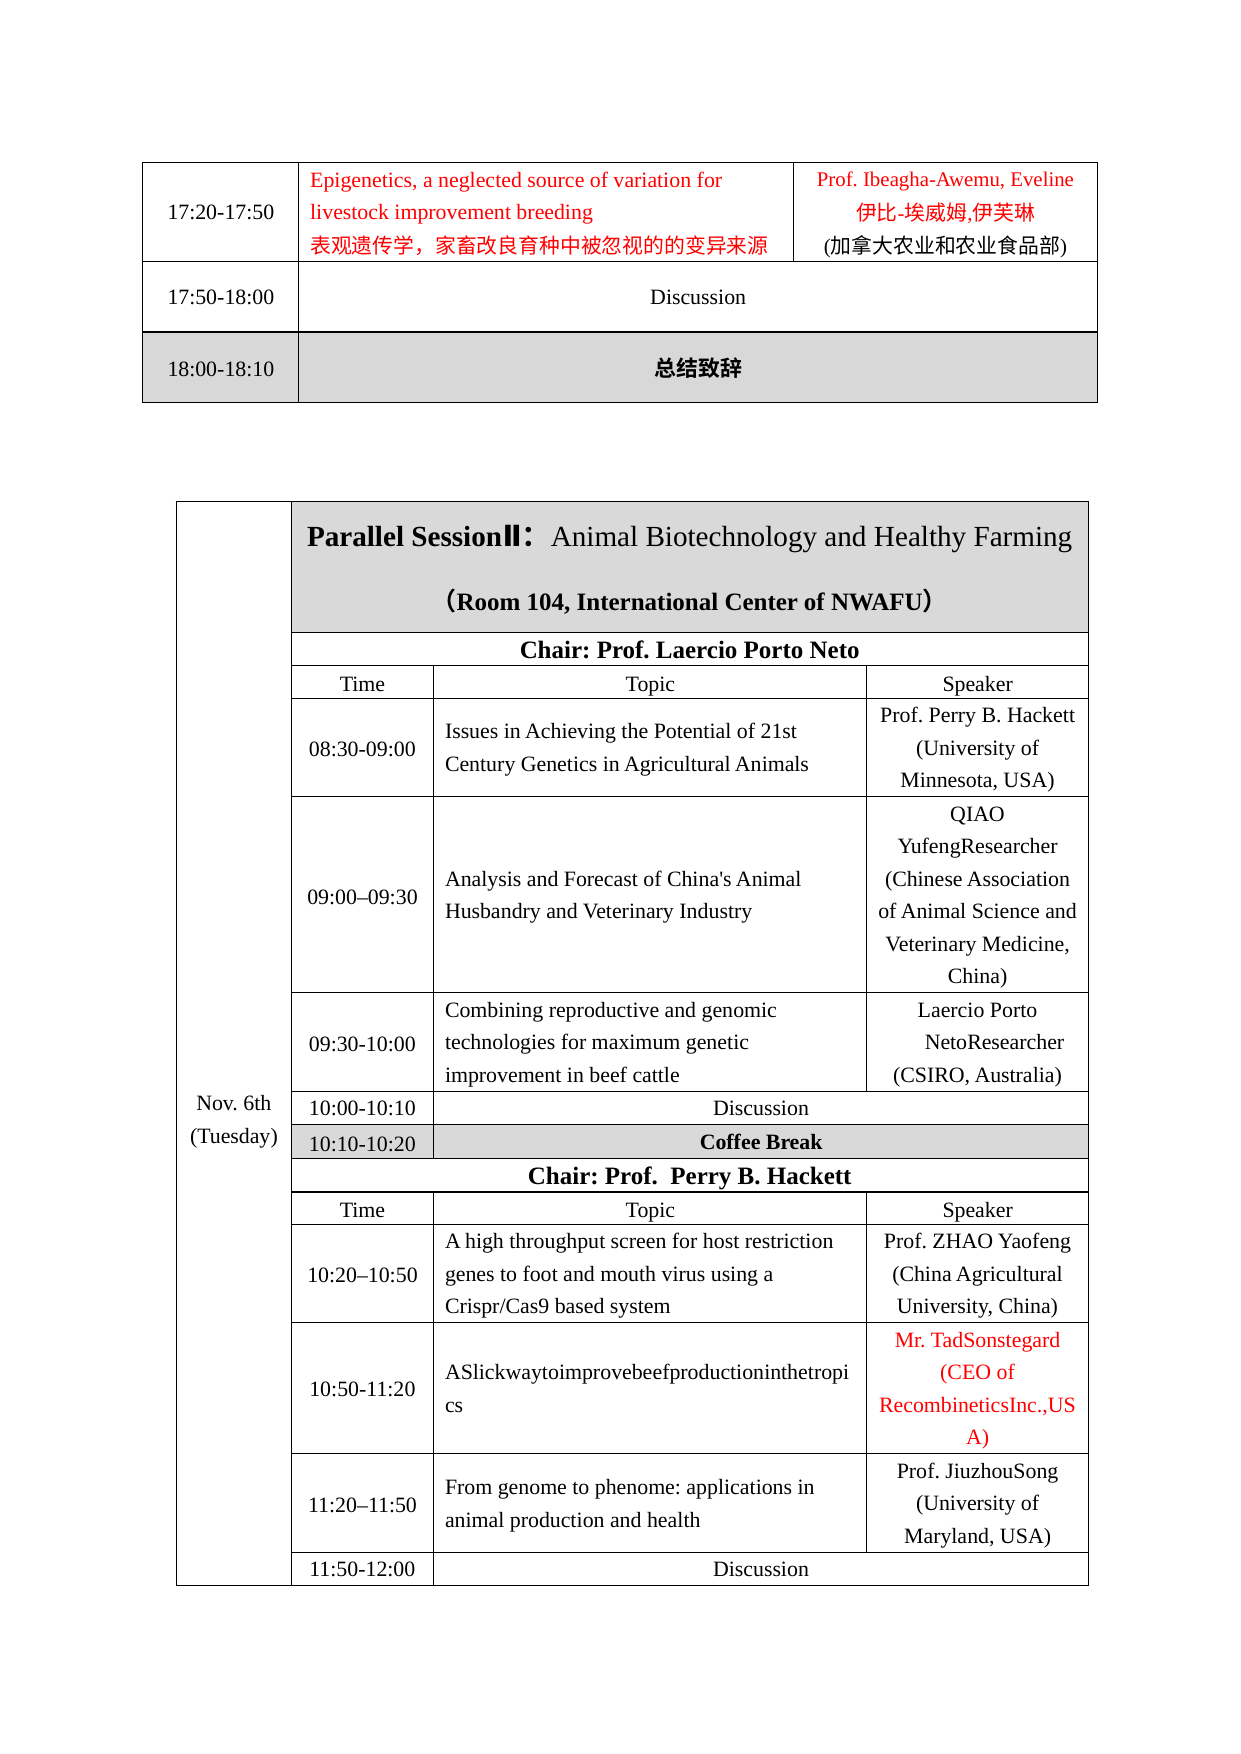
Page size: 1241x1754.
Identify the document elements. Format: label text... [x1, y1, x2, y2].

table_cell 09:00–09:30 [292, 797, 433, 992]
table_cell Issues in Achieving the Potential of 21st Century Genetics in Agricultural Animals [434, 699, 866, 796]
table_cell 09:30-10:00 [292, 993, 433, 1091]
table_cell Prof. Perry B. Hackett (University of Minnesota, USA) [867, 699, 1088, 796]
table_cell Mr. TadSonstegard (CEO of RecombineticsInc.,USA) [867, 1323, 1088, 1453]
table_cell 11:20–11:50 [292, 1454, 433, 1552]
table_cell Laercio Porto NetoResearcher (CSIRO, Australia) [867, 993, 1088, 1091]
table_cell Prof. Ibeagha-Awemu, Eveline 伊比-埃威姆,伊芙琳 (加拿大农业和农业食品部) [794, 163, 1097, 261]
table_cell 11:50-12:00 [292, 1553, 433, 1585]
table_header Nov. 6th (Tuesday) [177, 502, 291, 1585]
table_cell Topic [434, 1193, 866, 1224]
table_cell 17:50-18:00 [143, 262, 298, 331]
table_cell 08:30-09:00 [292, 699, 433, 796]
table_cell QIAO YufengResearcher (Chinese Association of Animal Science and Veterinary Medicine, China) [867, 797, 1088, 992]
table_cell Speaker [867, 666, 1088, 698]
table_cell 10:00-10:10 [292, 1092, 433, 1124]
table_cell From genome to phenome: applications in animal production and health [434, 1454, 866, 1552]
table_cell Speaker [867, 1193, 1088, 1224]
table_cell 总结致辞 [299, 333, 1097, 402]
table_cell Discussion [434, 1553, 1088, 1585]
table_cell Time [292, 1193, 433, 1224]
table_cell A high throughput screen for host restriction genes to foot and mouth virus using a Crispr/Cas9 based system [434, 1225, 866, 1322]
table_header Parallel SessionⅡ：Animal Biotechnology and Healthy Farming （Room 104, International Center of NWAFU） [292, 502, 1088, 632]
table_cell Chair: Prof. Perry B. Hackett [292, 1159, 1088, 1191]
table_cell Prof. ZHAO Yaofeng (China Agricultural University, China) [867, 1225, 1088, 1322]
table_cell 17:20-17:50 [143, 163, 298, 261]
table_cell Discussion [434, 1092, 1088, 1124]
table_cell Discussion [299, 262, 1097, 331]
table_cell Chair: Prof. Laercio Porto Neto [292, 633, 1088, 665]
table_cell 10:50-11:20 [292, 1323, 433, 1453]
table_cell Topic [434, 666, 866, 698]
table_cell Prof. JiuzhouSong (University of Maryland, USA) [867, 1454, 1088, 1552]
table_cell Time [292, 666, 433, 698]
table_cell Epigenetics, a neglected source of variation for livestock improvement breeding 表观遗传学，家畜改良育种中被忽视的的变异来源 [299, 163, 793, 261]
table_cell Analysis and Forecast of China's Animal Husbandry and Veterinary Industry [434, 797, 866, 992]
table_cell 18:00-18:10 [143, 333, 298, 402]
table_cell 10:10-10:20 [292, 1125, 433, 1158]
table_cell 10:20–10:50 [292, 1225, 433, 1322]
table_cell Coffee Break [434, 1125, 1088, 1158]
table_cell Combining reproductive and genomic technologies for maximum genetic improvement in beef cattle [434, 993, 866, 1091]
table_cell ASlickwaytoimprovebeefproductioninthetropics [434, 1323, 866, 1453]
